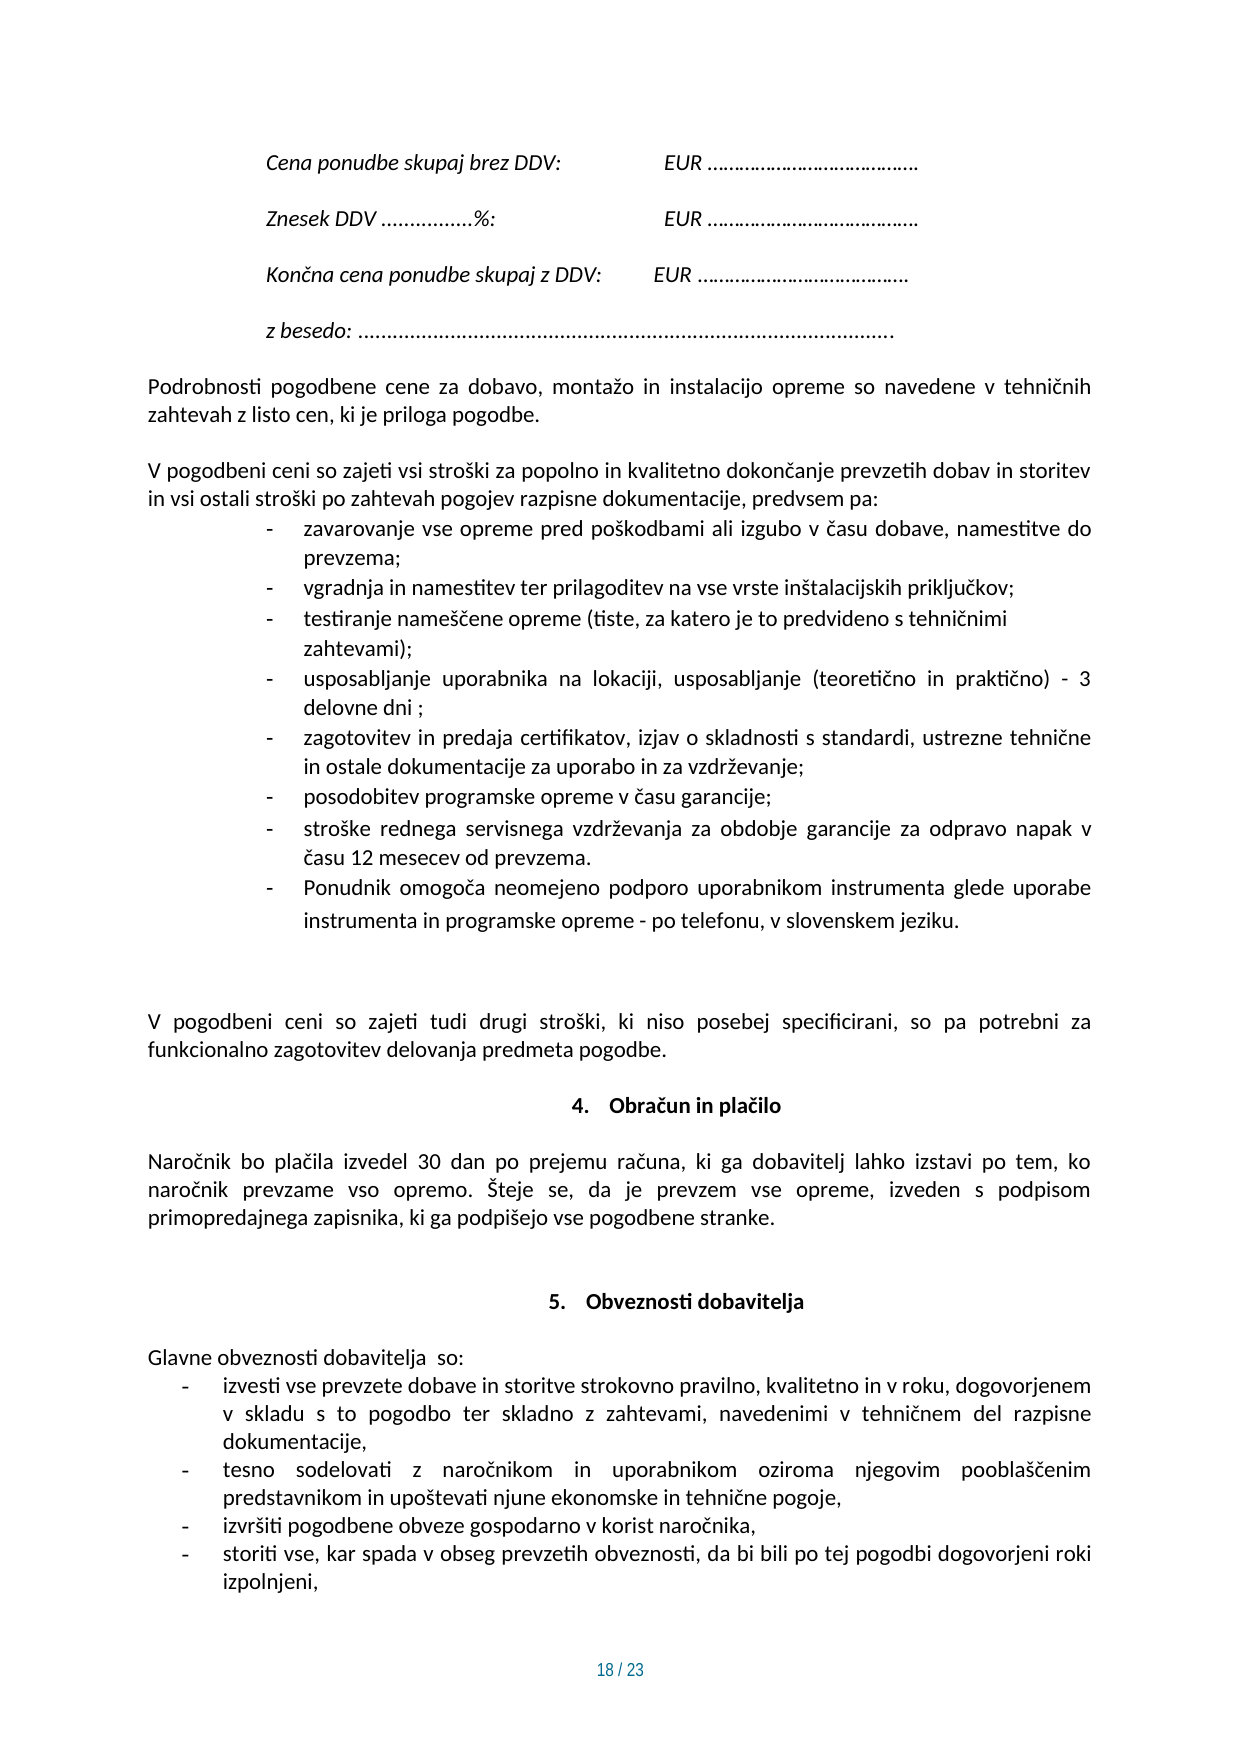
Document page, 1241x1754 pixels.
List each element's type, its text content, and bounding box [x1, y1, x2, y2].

text Končna cena ponudbe skupaj z DDV: EUR …………………………………. [266, 260, 1093, 288]
list Obračun in plačilo [260, 1091, 1093, 1119]
list usposabljanje uporabnika na lokaciji, usposabljanje (teoretično in praktično) - 3 delovne dni ; [266, 662, 1093, 721]
text V pogodbeni ceni so zajeti vsi stroški za popolno in kvalitetno dokončanje prevzetih dobav in storitev in vsi ostali stroški po zahtevah pogojev razpisne dokumentacije, predvsem pa: [148, 456, 1093, 512]
list storiti vse, kar spada v obseg prevzetih obveznosti, da bi bili po tej pogodbi dogovorjeni roki izpolnjeni, [185, 1539, 1093, 1595]
text Znesek DDV ................%: EUR …………………………………. [266, 204, 1093, 232]
list vgradnja in namestitev ter prilagoditev na vse vrste inštalacijskih priključkov; [266, 571, 1093, 602]
list stroške rednega servisnega vzdrževanja za obdobje garancije za odpravo napak v času 12 mesecev od prevzema. [266, 811, 1093, 871]
list zavarovanje vse opreme pred poškodbami ali izgubo v času dobave, namestitve do prevzema; [266, 512, 1093, 571]
list testiranje nameščene opreme (tiste, za katero je to predvideno s tehničnimi zahtevami); [266, 602, 1093, 662]
text z besedo: ............................................................................................. [266, 316, 1093, 344]
list Ponudnik omogoča neomejeno podporo uporabnikom instrumenta glede uporabe instrumenta in programske opreme - po telefonu, v slovenskem jeziku. [266, 871, 1093, 934]
text Podrobnosti pogodbene cene za dobavo, montažo in instalacijo opreme so navedene v tehničnih zahtevah z listo cen, ki je priloga pogodbe. [148, 372, 1093, 428]
list Obveznosti dobavitelja [260, 1287, 1093, 1315]
list posodobitev programske opreme v času garancije; [266, 780, 1093, 811]
list zagotovitev in predaja certifikatov, izjav o skladnosti s standardi, ustrezne tehnične in ostale dokumentacije za uporabo in za vzdrževanje; [266, 721, 1093, 780]
text V pogodbeni ceni so zajeti tudi drugi stroški, ki niso posebej specificirani, so pa potrebni za funkcionalno zagotovitev delovanja predmeta pogodbe. [148, 1007, 1093, 1063]
text Glavne obveznosti dobavitelja so: [148, 1343, 1093, 1371]
list izvesti vse prevzete dobave in storitve strokovno pravilno, kvalitetno in v roku, dogovorjenem v skladu s to pogodbo ter skladno z zahtevami, navedenimi v tehničnem del razpisne dokumentacije, [185, 1371, 1093, 1455]
list izvršiti pogodbene obveze gospodarno v korist naročnika, [185, 1511, 1093, 1539]
text Cena ponudbe skupaj brez DDV: EUR …………………………………. [266, 148, 1093, 176]
text Naročnik bo plačila izvedel 30 dan po prejemu računa, ki ga dobavitelj lahko izstavi po tem, ko naročnik prevzame vso opremo. Šteje se, da je prevzem vse opreme, izveden s podpisom primopredajnega zapisnika, ki ga podpišejo vse pogodbene stranke. [148, 1147, 1093, 1231]
list tesno sodelovati z naročnikom in uporabnikom oziroma njegovim pooblaščenim predstavnikom in upoštevati njune ekonomske in tehnične pogoje, [185, 1455, 1093, 1511]
